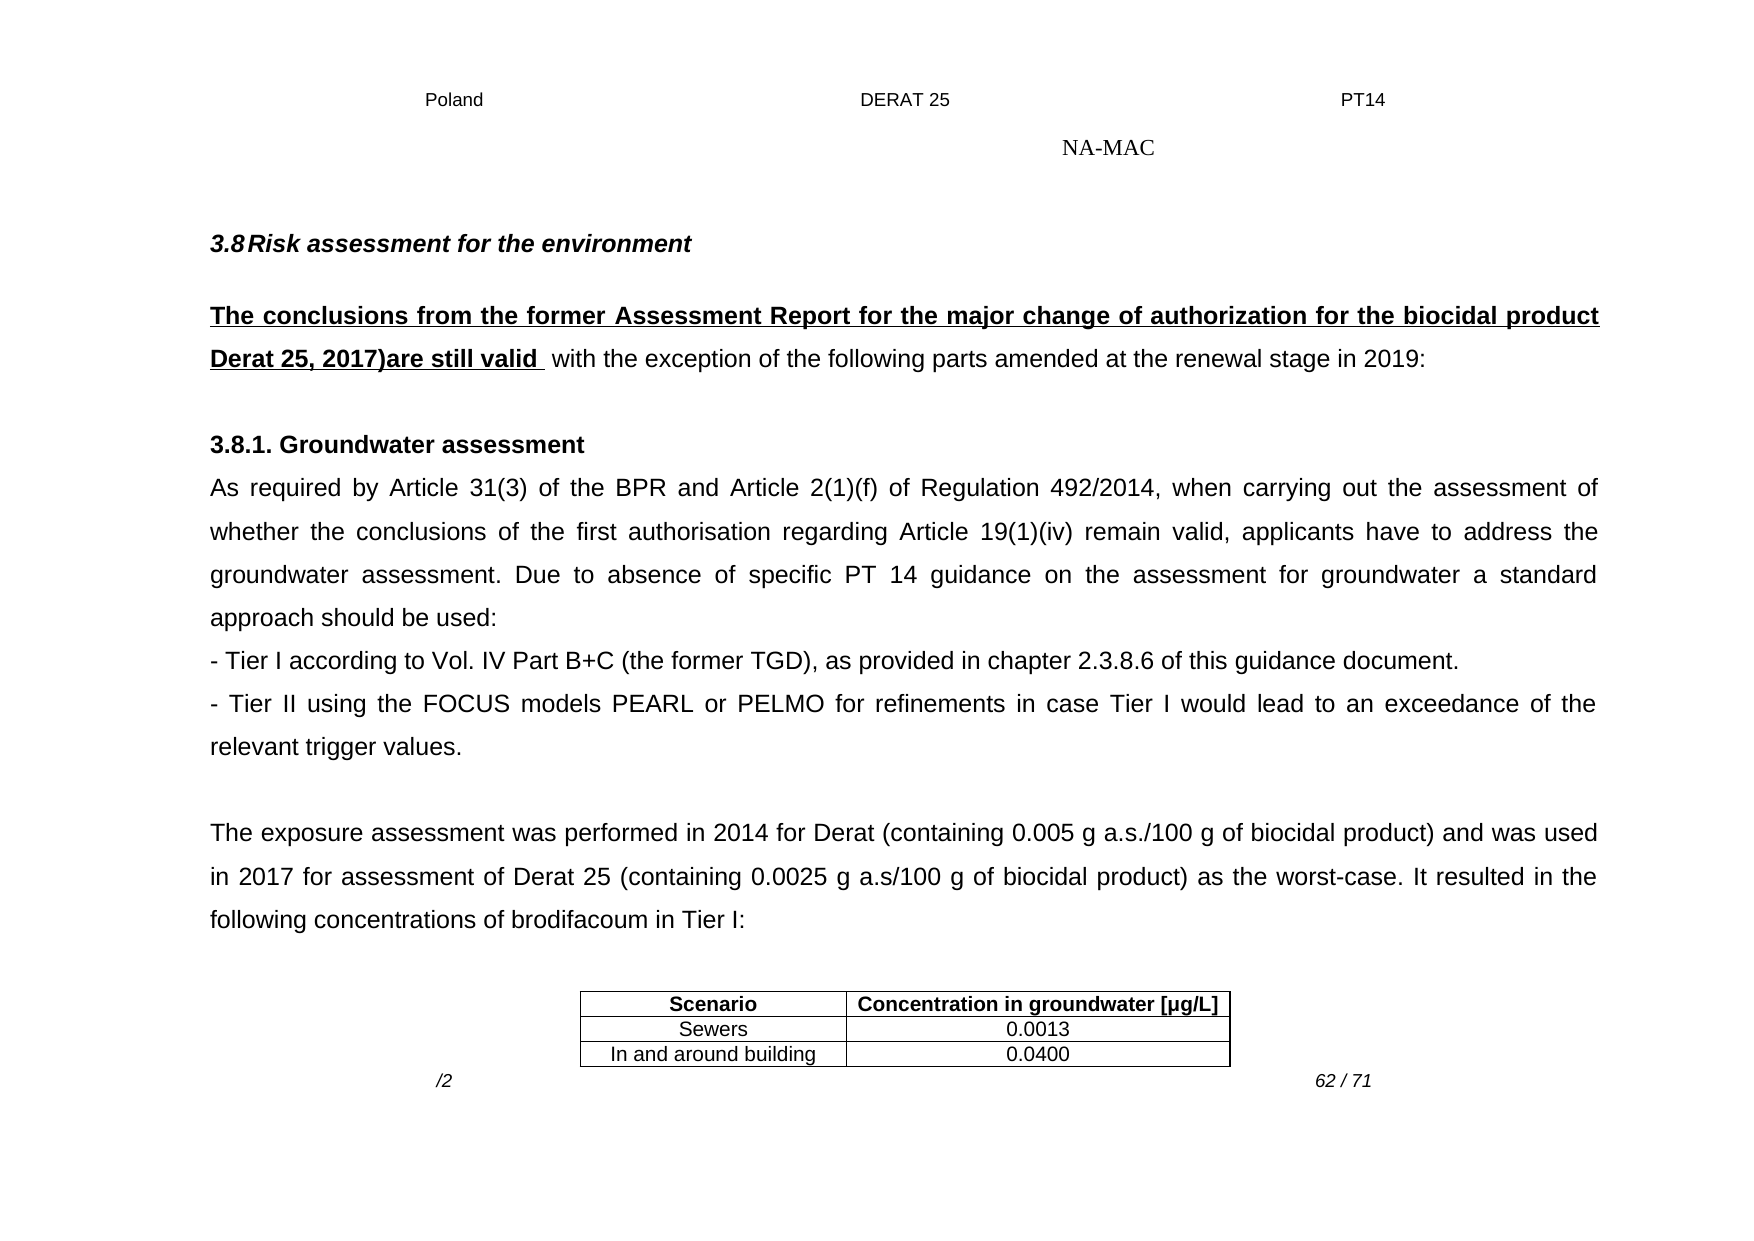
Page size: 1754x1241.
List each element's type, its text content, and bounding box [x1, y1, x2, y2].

text As required by Article 31(3) of the BPR and Article 2(1)(f) of Regulation 492/2014, when carrying out the assessment of whether the conclusions of the first authorisation regarding Article 19(1)(iv) remain valid, applicants have to address the groundwater assessment. Due to absence of specific PT 14 guidance on the assessment for groundwater a standard approach should be used: [210, 473, 1600, 632]
table_cell Sewers [581, 1017, 846, 1041]
text - Tier I according to Vol. IV Part B+C (the former TGD), as provided in chapter 2.3.8.6 of this guidance document. [210, 646, 1600, 675]
text The conclusions from the former Assessment Report for the major change of authorization for the biocidal product Derat 25, 2017)are still valid with the exception of the following parts amended at the renewal stage in 2019: [210, 327, 1600, 373]
table_cell 0.0400 [847, 1042, 1229, 1066]
text - Tier II using the FOCUS models PEARL or PELMO for refinements in case Tier I would lead to an exceedance of the relevant trigger values. [210, 689, 1600, 761]
text The exposure assessment was performed in 2014 for Derat (containing 0.005 g a.s./100 g of biocidal product) and was used in 2017 for assessment of Derat 25 (containing 0.0025 g a.s/100 g of biocidal product) as the worst-case. It resulted in the following concentrations of brodifacoum in Tier I: [210, 818, 1600, 933]
table_cell In and around building [581, 1042, 846, 1066]
table_cell 0.0013 [847, 1017, 1229, 1041]
subtitle Risk assessment for the environment [210, 229, 1600, 257]
text 3.8.1. Groundwater assessment [210, 430, 1600, 459]
table_header Scenario [581, 992, 846, 1016]
text The conclusions from the former Assessment Report for the major change of authorization for the biocidal product Derat 25, 2017)are still valid with the exception of the following parts amended at the renewal stage in 2019: [210, 301, 1600, 326]
table_header Concentration in groundwater [μg/L] [847, 992, 1229, 1016]
